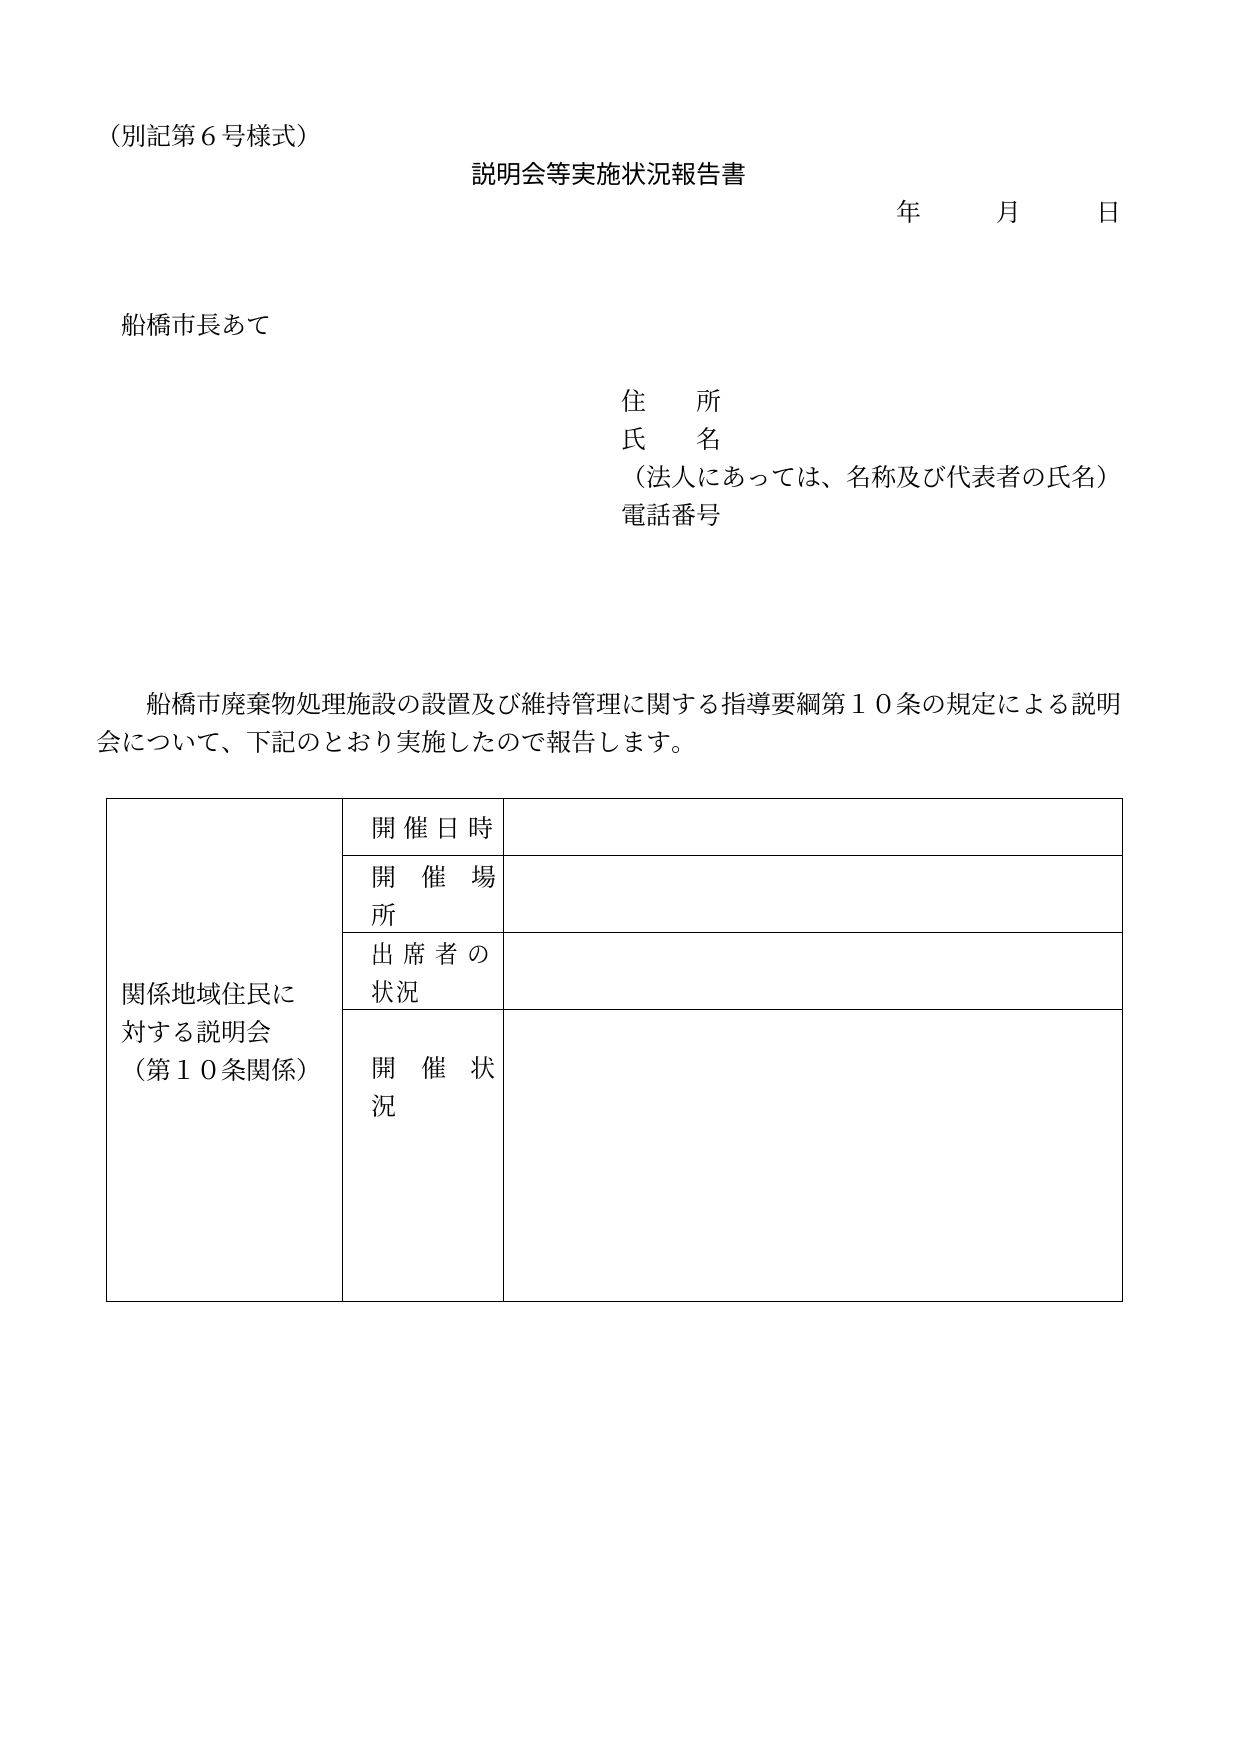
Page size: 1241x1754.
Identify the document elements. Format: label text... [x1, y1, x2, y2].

table_cell [504, 1010, 1122, 1301]
text 住 所 [598, 381, 1121, 419]
table_cell 開催状況 [343, 1010, 503, 1301]
text 年 月 日 [96, 191, 1121, 229]
table_cell [504, 933, 1122, 1009]
text 船橋市長あて [96, 305, 1121, 343]
text 船橋市廃棄物処理施設の設置及び維持管理に関する指導要綱第１０条の規定による説明会について、下記のとおり実施したので報告します。 [96, 684, 1121, 760]
text （法人にあっては、名称及び代表者の氏名） [598, 457, 1121, 494]
table_cell 出席者の状況 [343, 933, 503, 1009]
table_cell [504, 856, 1122, 932]
table_header 関係地域住民に 対する説明会 （第１０条関係） [107, 799, 342, 1301]
table_header 開催日時 [343, 799, 503, 855]
subtitle 説明会等実施状況報告書 [96, 153, 1121, 191]
text 氏 名 [598, 419, 1121, 457]
text （別記第６号様式） [96, 115, 1121, 153]
table_cell 開催場所 [343, 856, 503, 932]
text 電話番号 [598, 494, 1121, 532]
table_header [504, 799, 1122, 855]
